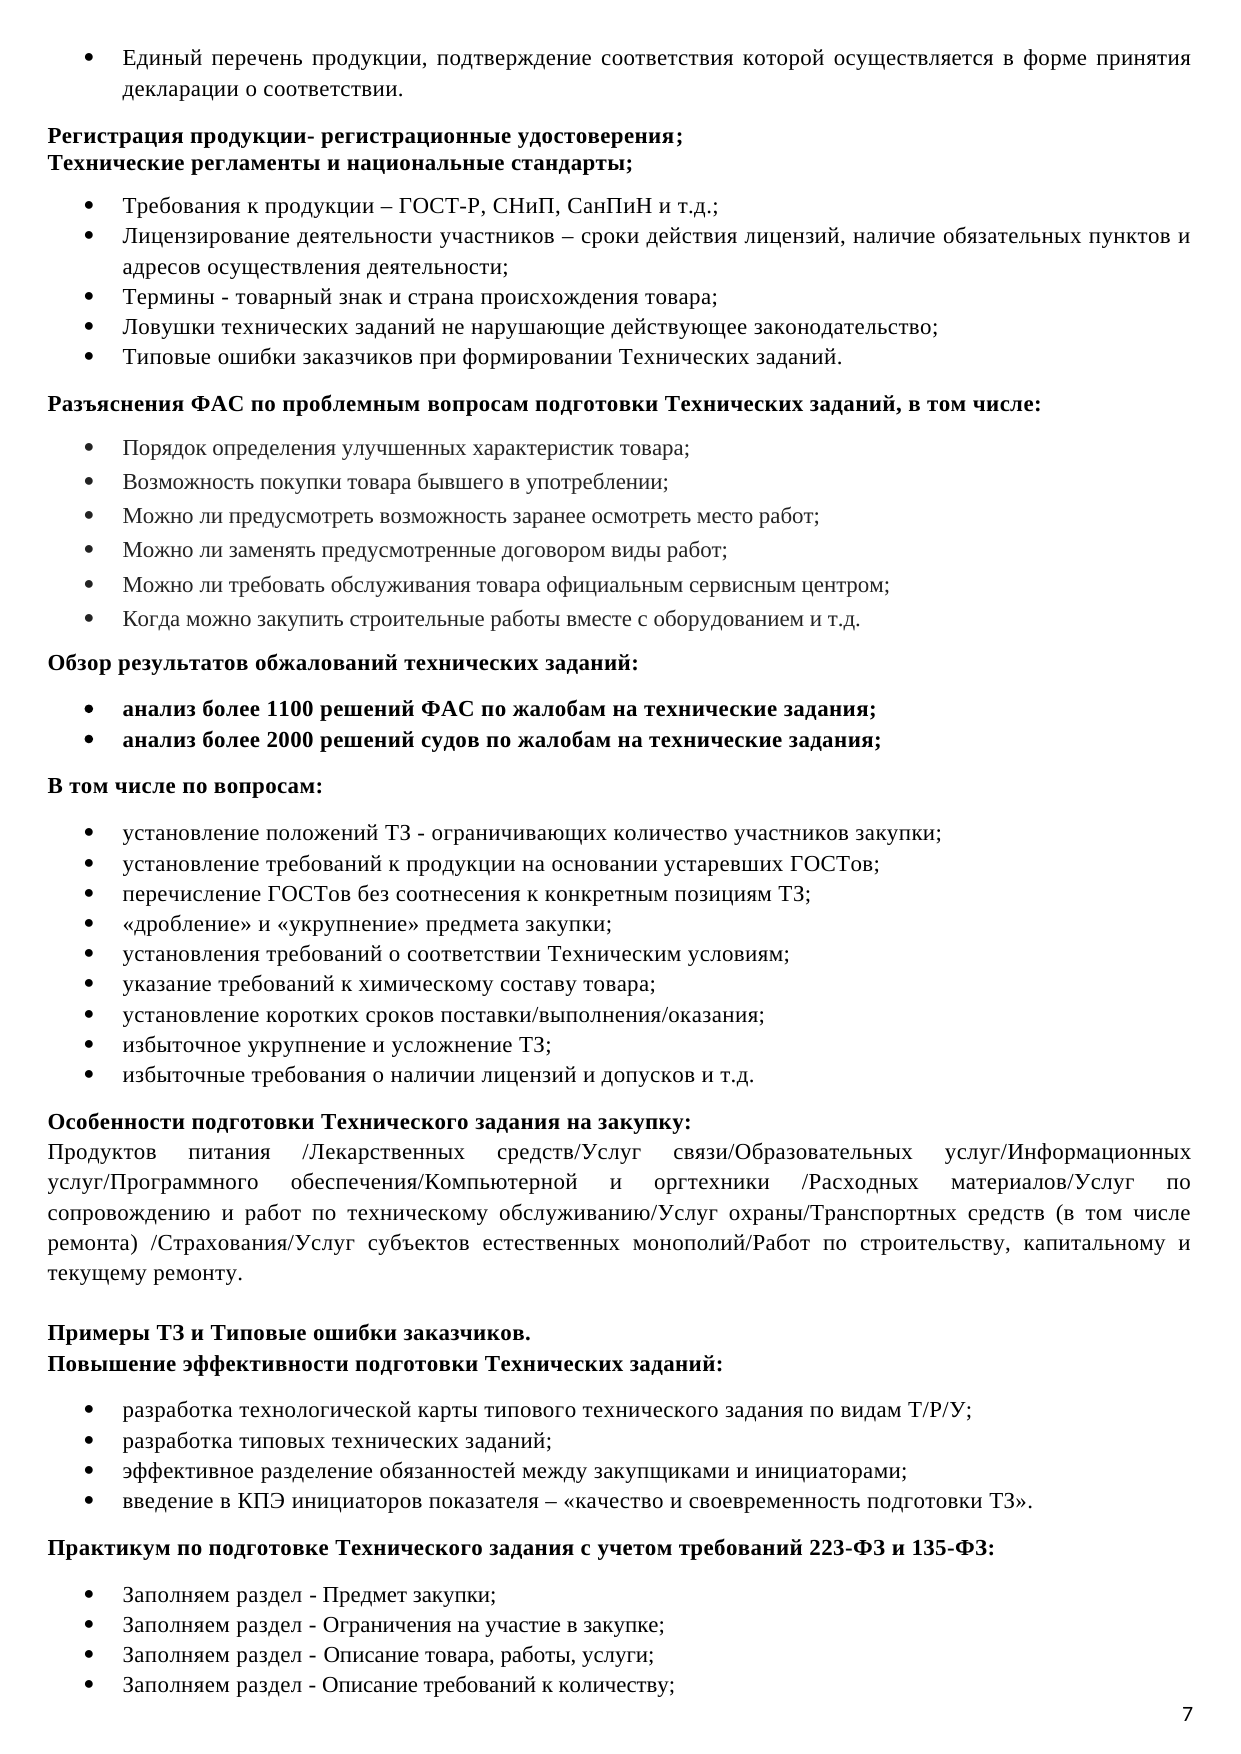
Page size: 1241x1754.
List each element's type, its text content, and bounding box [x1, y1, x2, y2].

list установления требований о соответствии Техническим условиям; [85, 940, 1193, 967]
list Заполняем раздел - Описание требований к количеству; [85, 1671, 1193, 1698]
list Термины - товарный знак и страна происхождения товара; [85, 283, 1193, 309]
list Заполняем раздел - Предмет закупки; [85, 1581, 1193, 1607]
list Лицензирование деятельности участников – сроки действия лицензий, наличие обязательных пунктов и адресов осуществления деятельности; [85, 222, 1193, 279]
list введение в КПЭ инициаторов показателя – «качество и своевременность подготовки ТЗ». [85, 1487, 1193, 1513]
list Заполняем раздел - Ограничения на участие в закупке; [85, 1611, 1193, 1637]
list Заполняем раздел - Описание товара, работы, услуги; [85, 1641, 1193, 1668]
text Разъяснения ФАС по проблемным вопросам подготовки Технических заданий, в том числе: [47, 390, 1193, 417]
list установление коротких сроков поставки/выполнения/оказания; [85, 1001, 1193, 1027]
list избыточное укрупнение и усложнение ТЗ; [85, 1031, 1193, 1057]
text Регистрация продукции- регистрационные удостоверения; [47, 121, 1193, 148]
list Порядок определения улучшенных характеристик товара; [85, 434, 1193, 460]
list Можно ли предусмотреть возможность заранее осмотреть место работ; [85, 502, 1193, 529]
list перечисление ГОСТов без соотнесения к конкретным позициям ТЗ; [85, 880, 1193, 906]
list разработка типовых технических заданий; [85, 1427, 1193, 1453]
list эффективное разделение обязанностей между закупщиками и инициаторами; [85, 1457, 1193, 1483]
list Типовые ошибки заказчиков при формировании Технических заданий. [85, 343, 1193, 370]
text Обзор результатов обжалований технических заданий: [47, 648, 1193, 675]
text В том числе по вопросам: [47, 772, 1193, 799]
list «дробление» и «укрупнение» предмета закупки; [85, 910, 1193, 936]
list Можно ли требовать обслуживания товара официальным сервисным центром; [85, 571, 1193, 597]
list установление требований к продукции на основании устаревших ГОСТов; [85, 849, 1193, 876]
list Возможность покупки товара бывшего в употреблении; [85, 468, 1193, 494]
text Повышение эффективности подготовки Технических заданий: [47, 1349, 1193, 1376]
text Особенности подготовки Технического задания на закупку: [47, 1108, 1193, 1134]
list анализ более 1100 решений ФАС по жалобам на технические задания; [85, 695, 1193, 722]
list указание требований к химическому составу товара; [85, 970, 1193, 997]
list Можно ли заменять предусмотренные договором виды работ; [85, 536, 1193, 563]
list установление положений ТЗ - ограничивающих количество участников закупки; [85, 819, 1193, 846]
list избыточные требования о наличии лицензий и допусков и т.д. [85, 1061, 1193, 1087]
text Практикум по подготовке Технического задания с учетом требований 223-ФЗ и 135-ФЗ: [47, 1534, 1193, 1560]
list Единый перечень продукции, подтверждение соответствия которой осуществляется в форме принятия декларации о соответствии. [85, 44, 1193, 101]
text Примеры ТЗ и Типовые ошибки заказчиков. [47, 1319, 1193, 1346]
list Когда можно закупить строительные работы вместе с оборудованием и т.д. [85, 605, 1193, 632]
list анализ более 2000 решений судов по жалобам на технические задания; [85, 726, 1193, 752]
text Продуктов питания /Лекарственных средств/Услуг связи/Образовательных услуг/Информационных услуг/Программного обеспечения/Компьютерной и оргтехники /Расходных материалов/Услуг по сопровождению и работ по техническому обслуживанию/Услуг охраны/Транспортных средств (в том числе ремонта) /Страхования/Услуг субъектов естественных монополий/Работ по строительству, капитальному и текущему ремонту. [47, 1138, 1193, 1285]
text Технические регламенты и национальные стандарты; [47, 148, 1193, 176]
list Ловушки технических заданий не нарушающие действующее законодательство; [85, 313, 1193, 339]
list Требования к продукции – ГОСТ-Р, СНиП, СанПиН и т.д.; [85, 192, 1193, 219]
list разработка технологической карты типового технического задания по видам Т/Р/У; [85, 1396, 1193, 1423]
